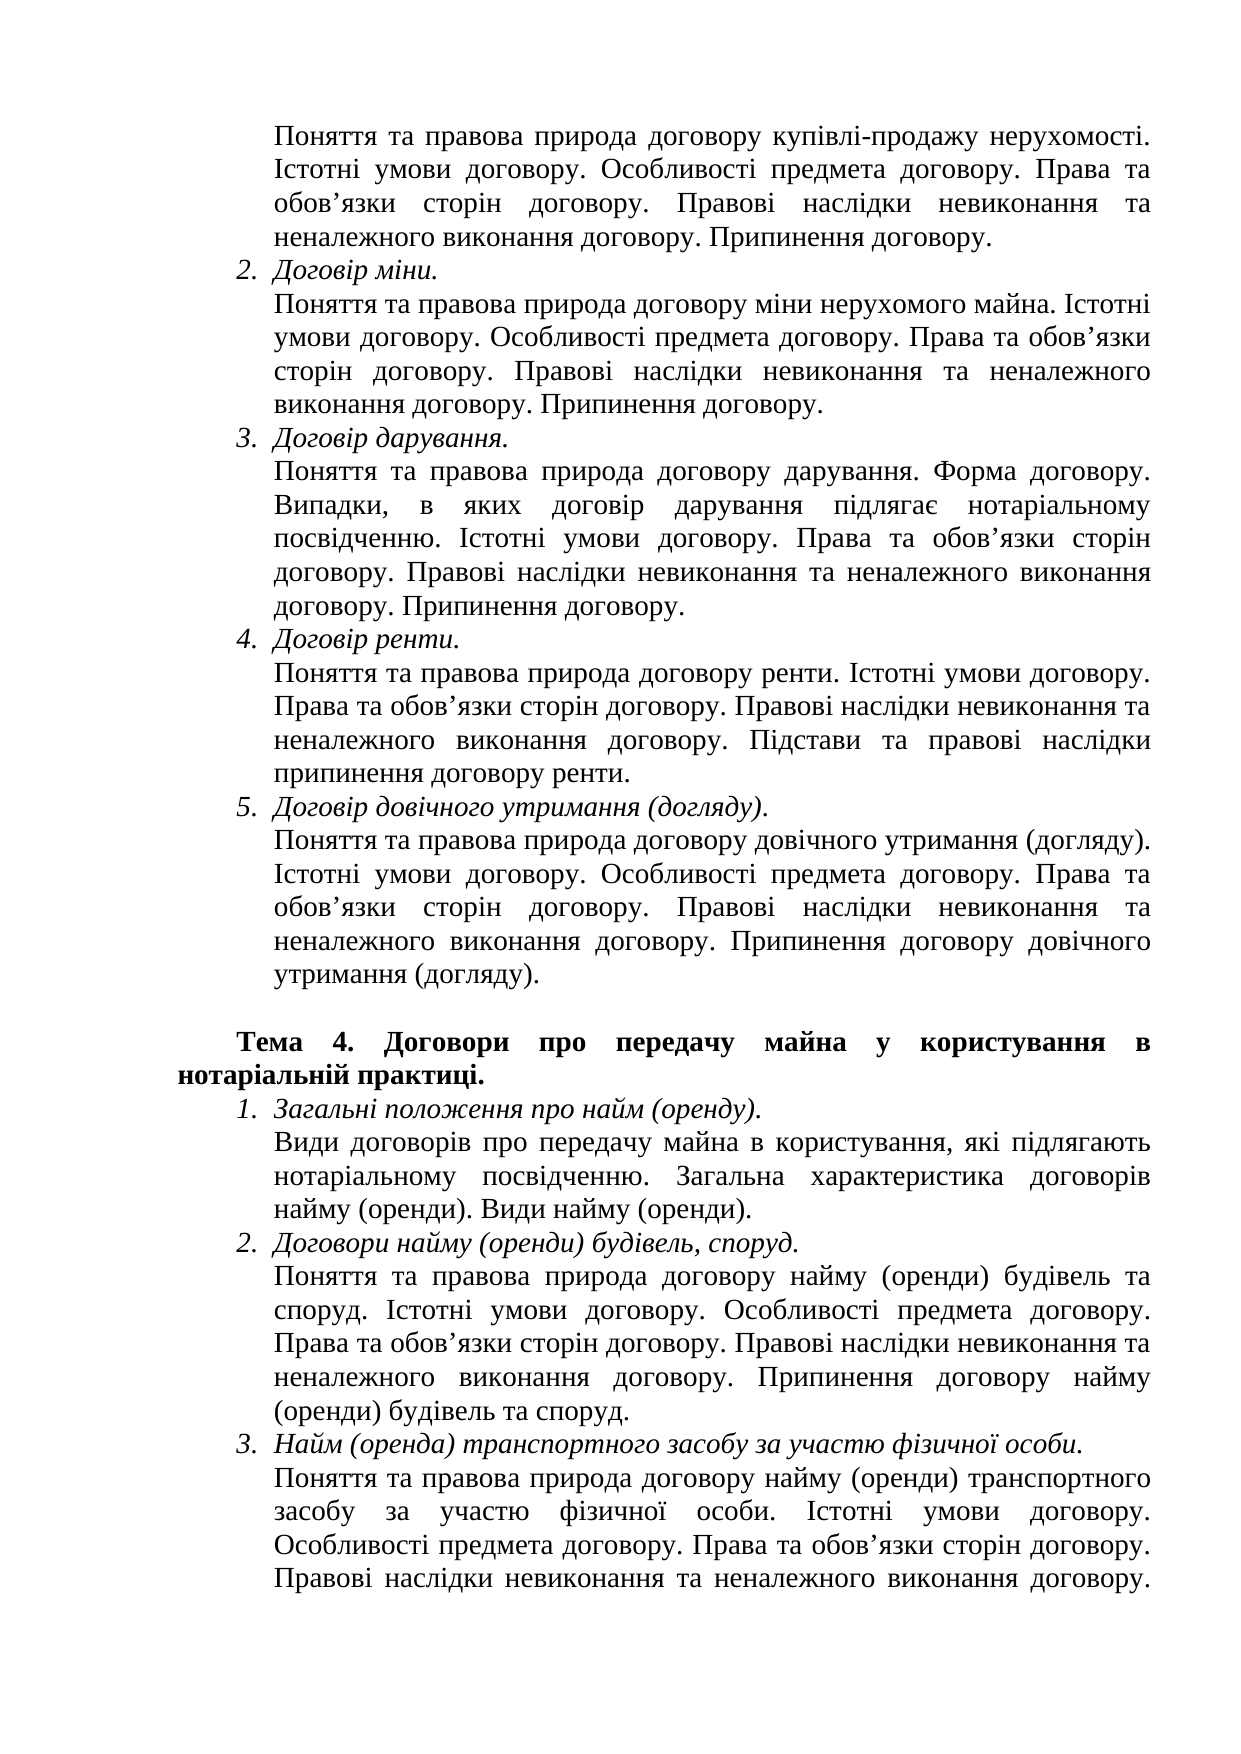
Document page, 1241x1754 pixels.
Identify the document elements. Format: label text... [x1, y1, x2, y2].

list Поняття та правова природа договору ренти. Істотні умови договору. Права та обов’язки сторін договору. Правові наслідки невиконання та неналежного виконання договору. Підстави та правові наслідки припинення договору ренти. [274, 655, 1152, 789]
list Види договорів про передачу майна в користування, які підлягають нотаріальному посвідченню. Загальна характеристика договорів найму (оренди). Види найму (оренди). [274, 1124, 1152, 1225]
list Поняття та правова природа договору купівлі-продажу нерухомості. Істотні умови договору. Особливості предмета договору. Права та обов’язки сторін договору. Правові наслідки невиконання та неналежного виконання договору. Припинення договору. [274, 118, 1152, 252]
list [274, 1460, 1152, 1594]
list Поняття та правова природа договору довічного утримання (догляду). Істотні умови договору. Особливості предмета договору. Права та обов’язки сторін договору. Правові наслідки невиконання та неналежного виконання договору. Припинення договору довічного утримання (догляду). [274, 822, 1152, 990]
list Найм (оренда) транспортного засобу за участю фізичної особи. [236, 1426, 1152, 1460]
list Договір ренти. [236, 621, 1152, 655]
list Загальні положення про найм (оренду). [236, 1091, 1152, 1124]
text Тема 4. Договори про передачу майна у користування в нотаріальній практиці. [177, 1024, 1152, 1091]
list Договір міни. [236, 252, 1152, 286]
list Поняття та правова природа договору найму (оренди) будівель та споруд. Істотні умови договору. Особливості предмета договору. Права та обов’язки сторін договору. Правові наслідки невиконання та неналежного виконання договору. Припинення договору найму (оренди) будівель та споруд. [274, 1258, 1152, 1426]
list Договір дарування. [236, 420, 1152, 453]
list Поняття та правова природа договору дарування. Форма договору. Випадки, в яких договір дарування підлягає нотаріальному посвідченню. Істотні умови договору. Права та обов’язки сторін договору. Правові наслідки невиконання та неналежного виконання договору. Припинення договору. [274, 453, 1152, 621]
list Договір довічного утримання (догляду). [236, 789, 1152, 822]
list Поняття та правова природа договору міни нерухомого майна. Істотні умови договору. Особливості предмета договору. Права та обов’язки сторін договору. Правові наслідки невиконання та неналежного виконання договору. Припинення договору. [274, 286, 1152, 420]
list Договори найму (оренди) будівель, споруд. [236, 1225, 1152, 1258]
